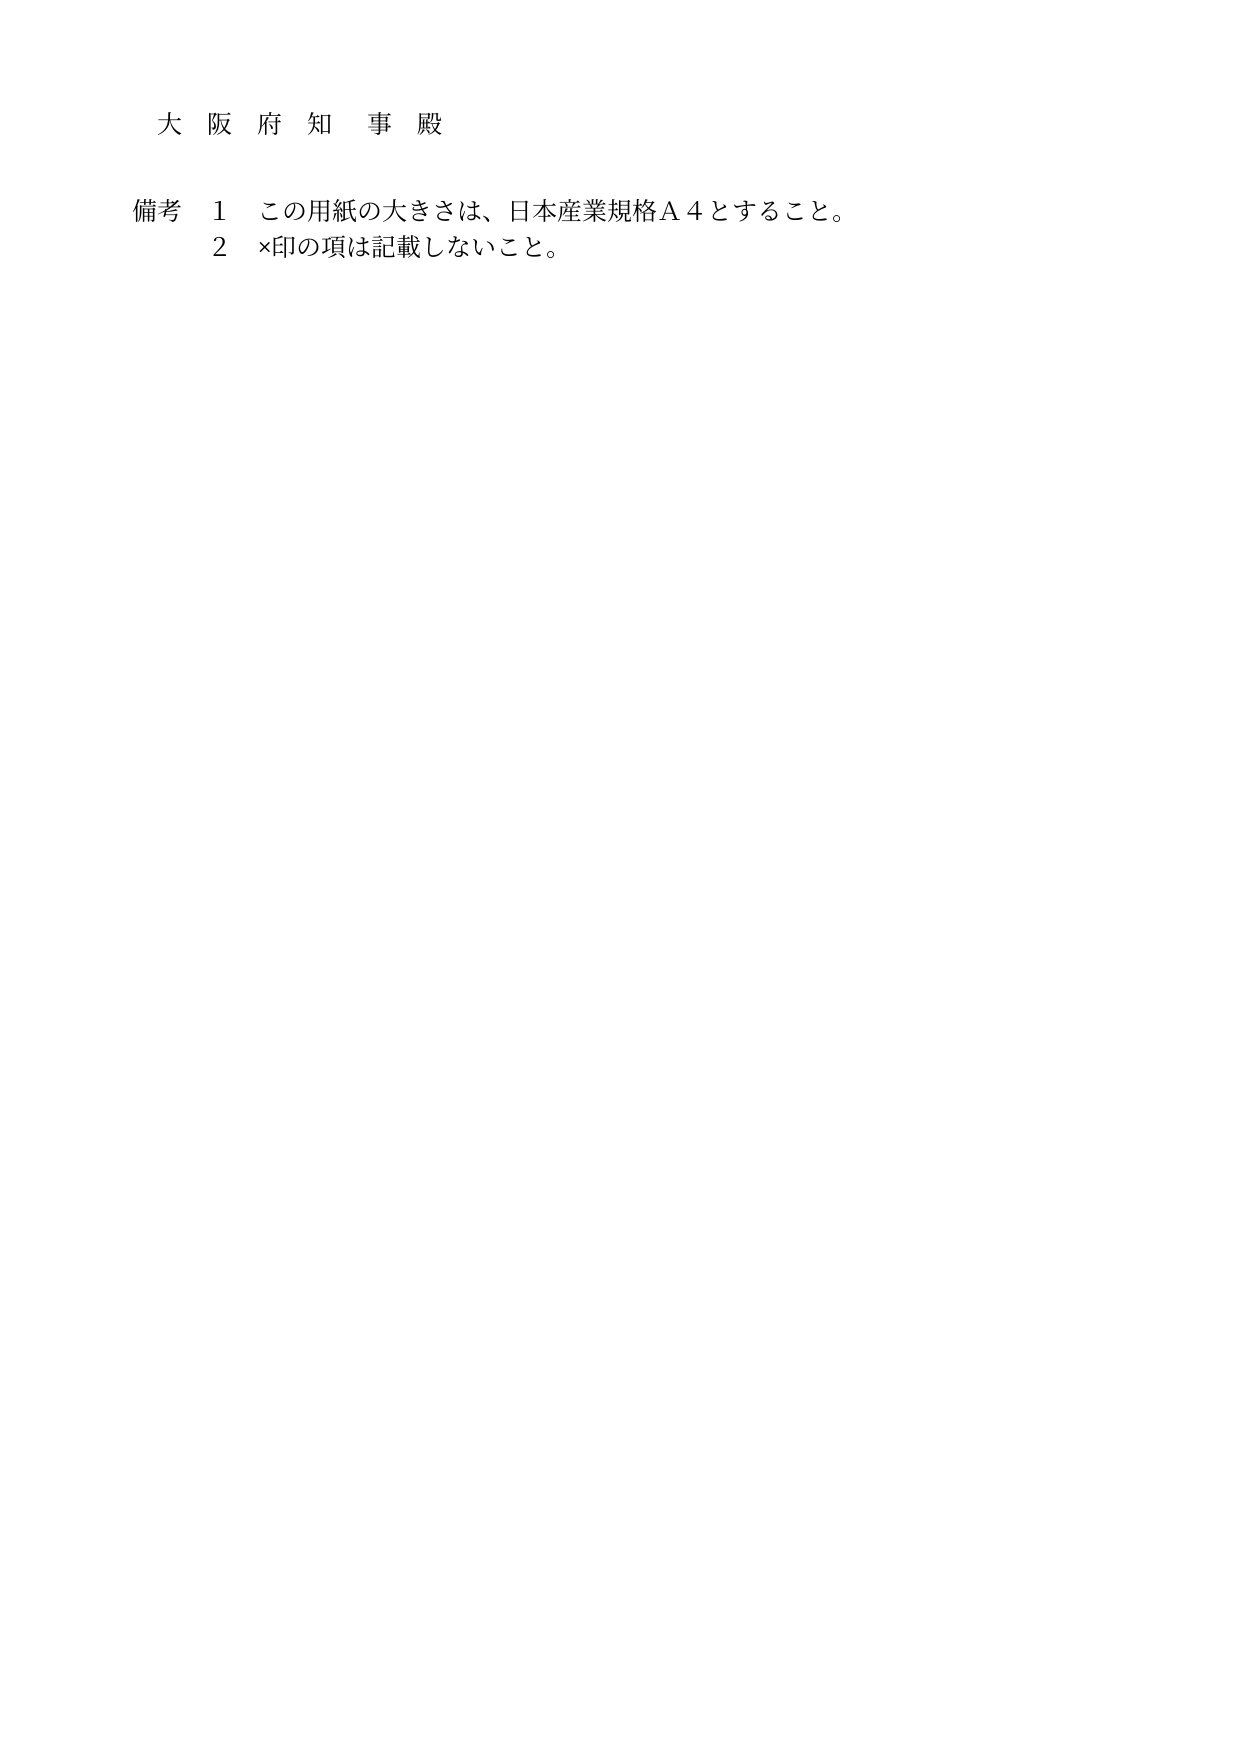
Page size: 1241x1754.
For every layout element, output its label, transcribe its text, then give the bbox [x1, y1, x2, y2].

text 備考 １ この用紙の大きさは、日本産業規格Ａ４とすること。 [108, 192, 1133, 227]
text ２ ×印の項は記載しないこと。 [108, 227, 1133, 263]
text 大阪府知事 殿 [108, 89, 1133, 157]
